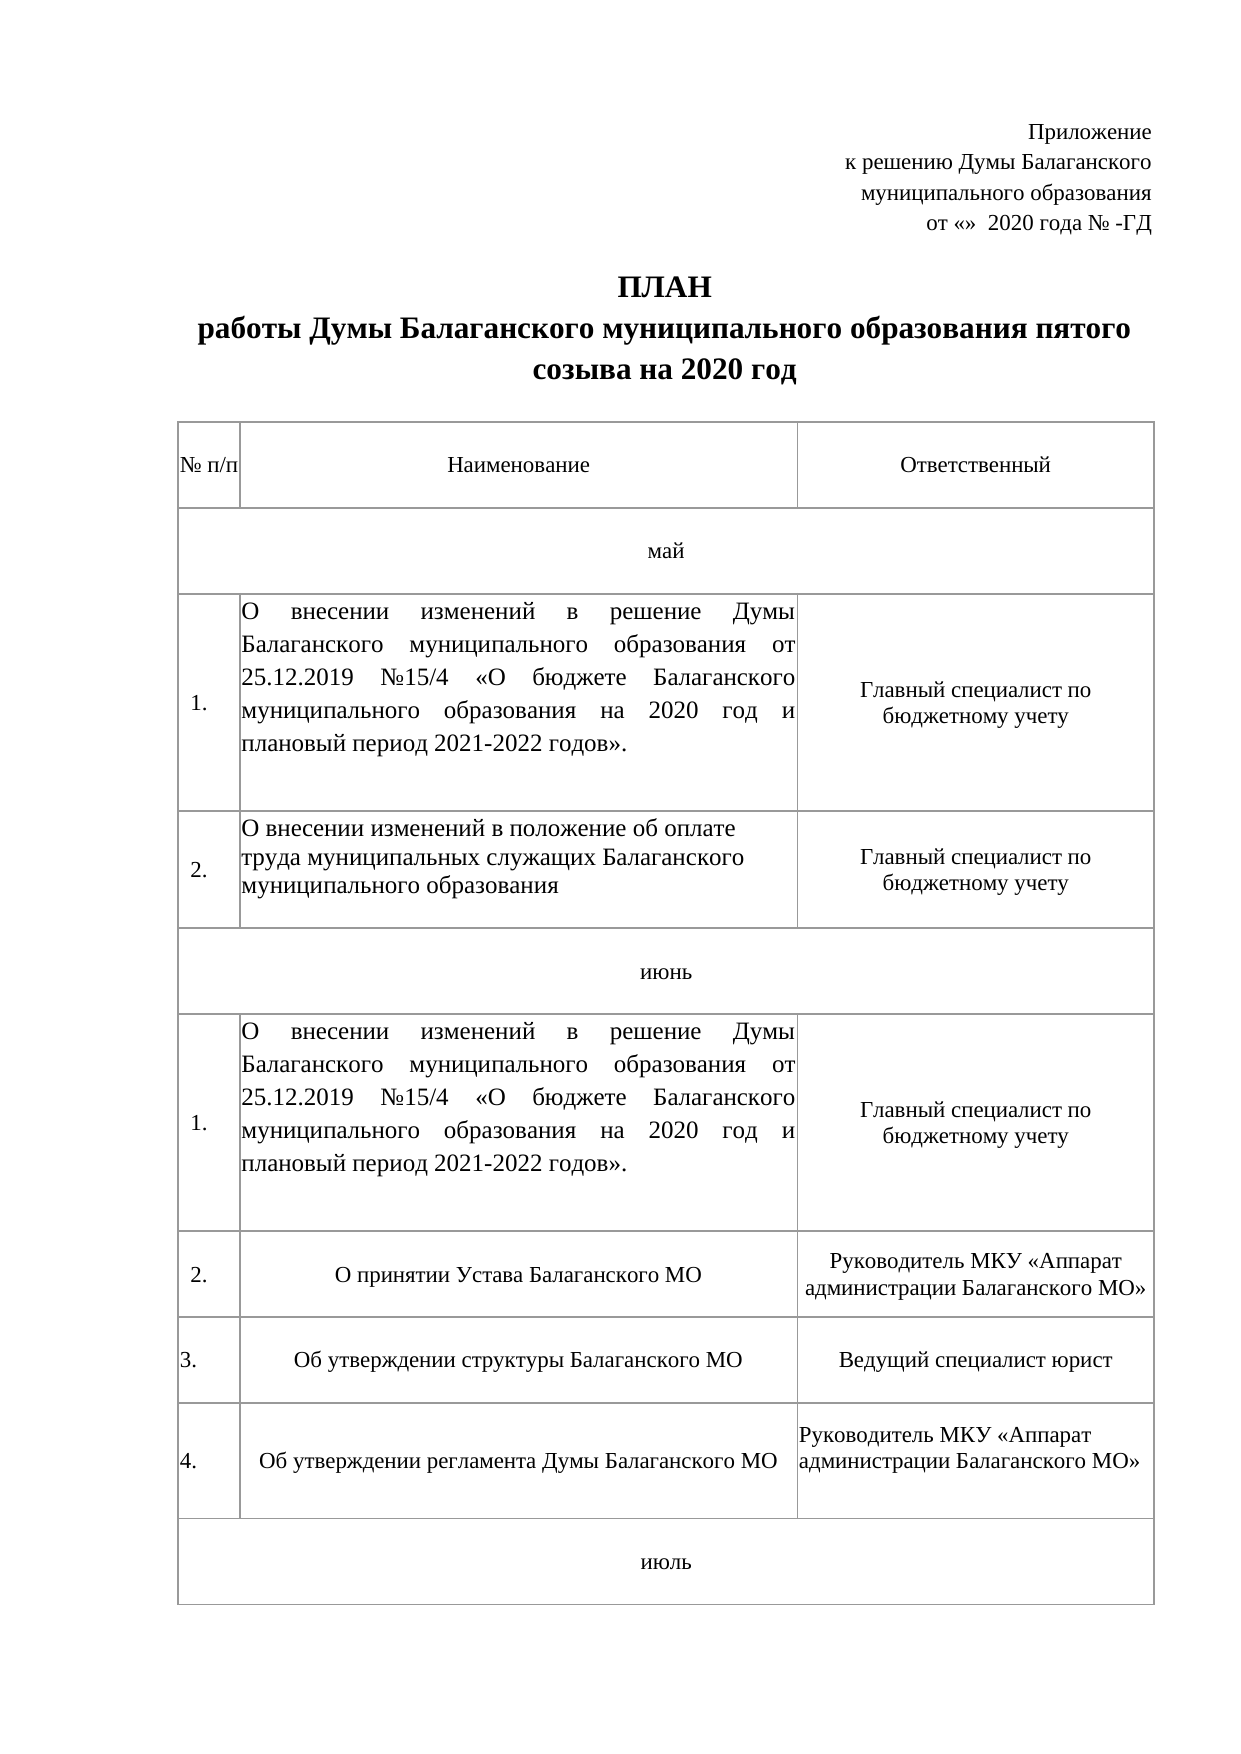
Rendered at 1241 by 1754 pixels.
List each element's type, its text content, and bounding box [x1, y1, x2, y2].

table_cell 4. [179, 1404, 239, 1518]
text к решению Думы Балаганского [177, 148, 1152, 175]
table_cell [179, 595, 239, 810]
table_cell Главный специалист по бюджетному учету [798, 1015, 1153, 1230]
table_cell [179, 1015, 239, 1230]
table_cell Руководитель МКУ «Аппарат администрации Балаганского МО» [798, 1404, 1153, 1518]
table_cell июль [179, 1519, 1153, 1603]
table_cell [179, 812, 239, 927]
text ПЛАН работы Думы Балаганского муниципального образования пятого созыва на 2020 год [177, 268, 1152, 387]
table_cell Главный специалист по бюджетному учету [798, 595, 1153, 810]
table_cell 3. [179, 1318, 239, 1402]
table_cell [179, 1232, 239, 1316]
table_cell О внесении изменений в положение об оплате труда муниципальных служащих Балаганского муниципального образования [241, 812, 797, 927]
table_cell Об утверждении регламента Думы Балаганского МО [241, 1404, 797, 1518]
table_cell Руководитель МКУ «Аппарат администрации Балаганского МО» [798, 1232, 1153, 1316]
table_header Наименование [241, 423, 797, 507]
text Приложение [177, 118, 1152, 144]
table_cell Ведущий специалист юрист [798, 1318, 1153, 1402]
table_cell О принятии Устава Балаганского МО [241, 1232, 797, 1316]
table_cell Главный специалист по бюджетному учету [798, 812, 1153, 927]
table_cell май [179, 509, 1153, 593]
table_header Ответственный [798, 423, 1153, 507]
text от «» 2020 года № -ГД [177, 209, 1152, 235]
text муниципального образования [177, 178, 1152, 205]
table_header № п/п [179, 423, 239, 507]
table_cell июнь [179, 929, 1153, 1013]
table_cell Об утверждении структуры Балаганского МО [241, 1318, 797, 1402]
